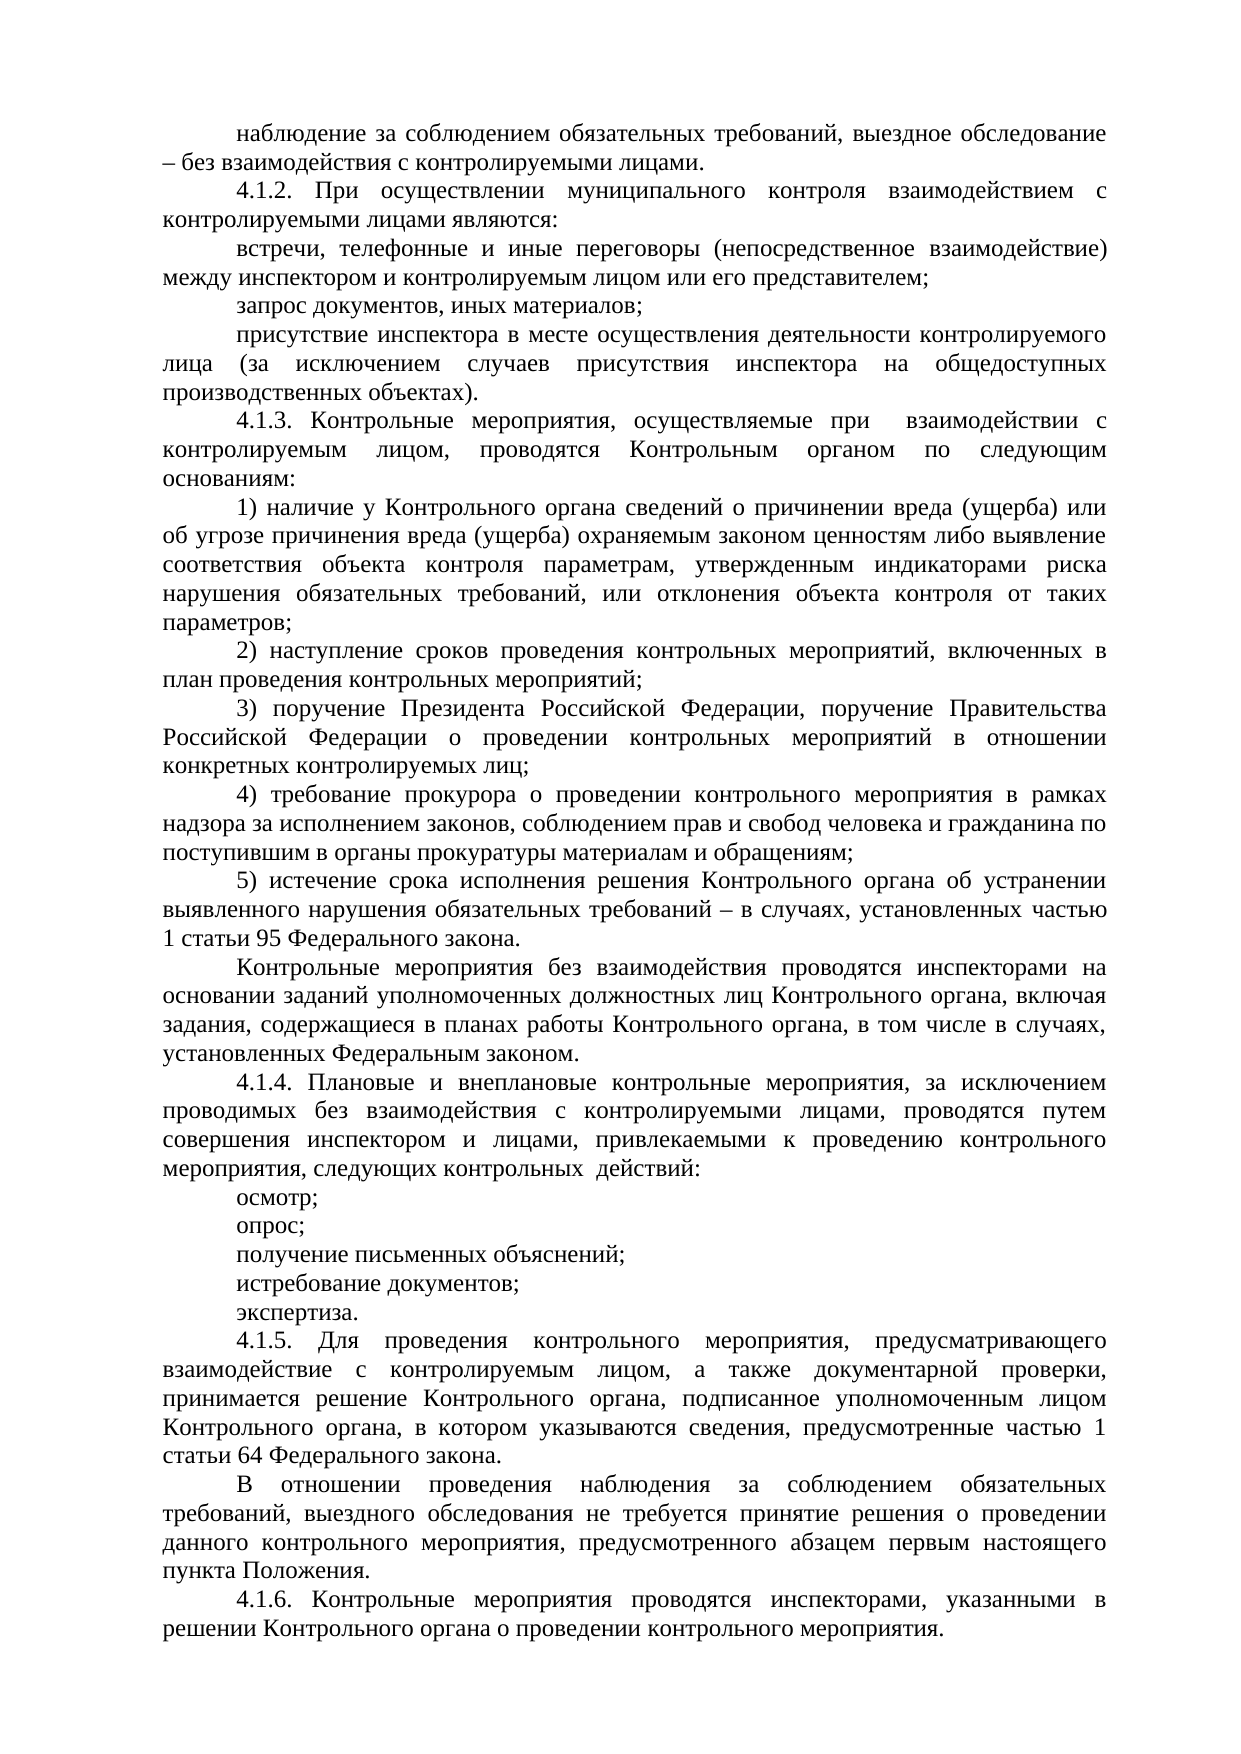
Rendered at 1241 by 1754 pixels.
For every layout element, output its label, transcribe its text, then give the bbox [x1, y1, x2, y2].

text 4) требование прокурора о проведении контрольного мероприятия в рамках надзора за исполнением законов, соблюдением прав и свобод человека и гражданина по поступившим в органы прокуратуры материалам и обращениям; [162, 779, 1107, 866]
text 4.1.3. Контрольные мероприятия, осуществляемые при взаимодействии с контролируемым лицом, проводятся Контрольным органом по следующим основаниям: [162, 406, 1107, 492]
text 1) наличие у Контрольного органа сведений о причинении вреда (ущерба) или об угрозе причинения вреда (ущерба) охраняемым законом ценностям либо выявление соответствия объекта контроля параметрам, утвержденным индикаторами риска нарушения обязательных требований, или отклонения объекта контроля от таких параметров; [162, 492, 1107, 636]
list присутствие инспектора в месте осуществления деятельности контролируемого лица (за исключением случаев присутствия инспектора на общедоступных производственных объектах). [162, 319, 1107, 406]
text опрос; [162, 1211, 1107, 1239]
list запрос документов, иных материалов; [162, 291, 1107, 319]
text В отношении проведения наблюдения за соблюдением обязательных требований, выездного обследования не требуется принятие решения о проведении данного контрольного мероприятия, предусмотренного абзацем первым настоящего пункта Положения. [162, 1469, 1107, 1584]
text 5) истечение срока исполнения решения Контрольного органа об устранении выявленного нарушения обязательных требований – в случаях, установленных частью 1 статьи 95 Федерального закона. [162, 866, 1107, 952]
list 4.1.2. При осуществлении муниципального контроля взаимодействием с контролируемыми лицами являются: [162, 176, 1107, 233]
text истребование документов; [162, 1268, 1107, 1297]
text 4.1.4. Плановые и внеплановые контрольные мероприятия, за исключением проводимых без взаимодействия с контролируемыми лицами, проводятся путем совершения инспектором и лицами, привлекаемыми к проведению контрольного мероприятия, следующих контрольных действий: [162, 1067, 1107, 1182]
text 4.1.6. Контрольные мероприятия проводятся инспекторами, указанными в решении Контрольного органа о проведении контрольного мероприятия. [162, 1584, 1107, 1642]
text получение письменных объяснений; [162, 1239, 1107, 1268]
text наблюдение за соблюдением обязательных требований, выездное обследование – без взаимодействия с контролируемыми лицами. [162, 118, 1107, 176]
text 3) поручение Президента Российской Федерации, поручение Правительства Российской Федерации о проведении контрольных мероприятий в отношении конкретных контролируемых лиц; [162, 693, 1107, 779]
list Контрольные мероприятия без взаимодействия проводятся инспекторами на основании заданий уполномоченных должностных лиц Контрольного органа, включая задания, содержащиеся в планах работы Контрольного органа, в том числе в случаях, установленных Федеральным законом. [162, 952, 1107, 1067]
text 4.1.5. Для проведения контрольного мероприятия, предусматривающего взаимодействие с контролируемым лицом, а также документарной проверки, принимается решение Контрольного органа, подписанное уполномоченным лицом Контрольного органа, в котором указываются сведения, предусмотренные частью 1 статьи 64 Федерального закона. [162, 1326, 1107, 1469]
list встречи, телефонные и иные переговоры (непосредственное взаимодействие) между инспектором и контролируемым лицом или его представителем; [162, 233, 1107, 291]
text экспертиза. [162, 1297, 1107, 1326]
text 2) наступление сроков проведения контрольных мероприятий, включенных в план проведения контрольных мероприятий; [162, 636, 1107, 693]
text осмотр; [162, 1182, 1107, 1211]
